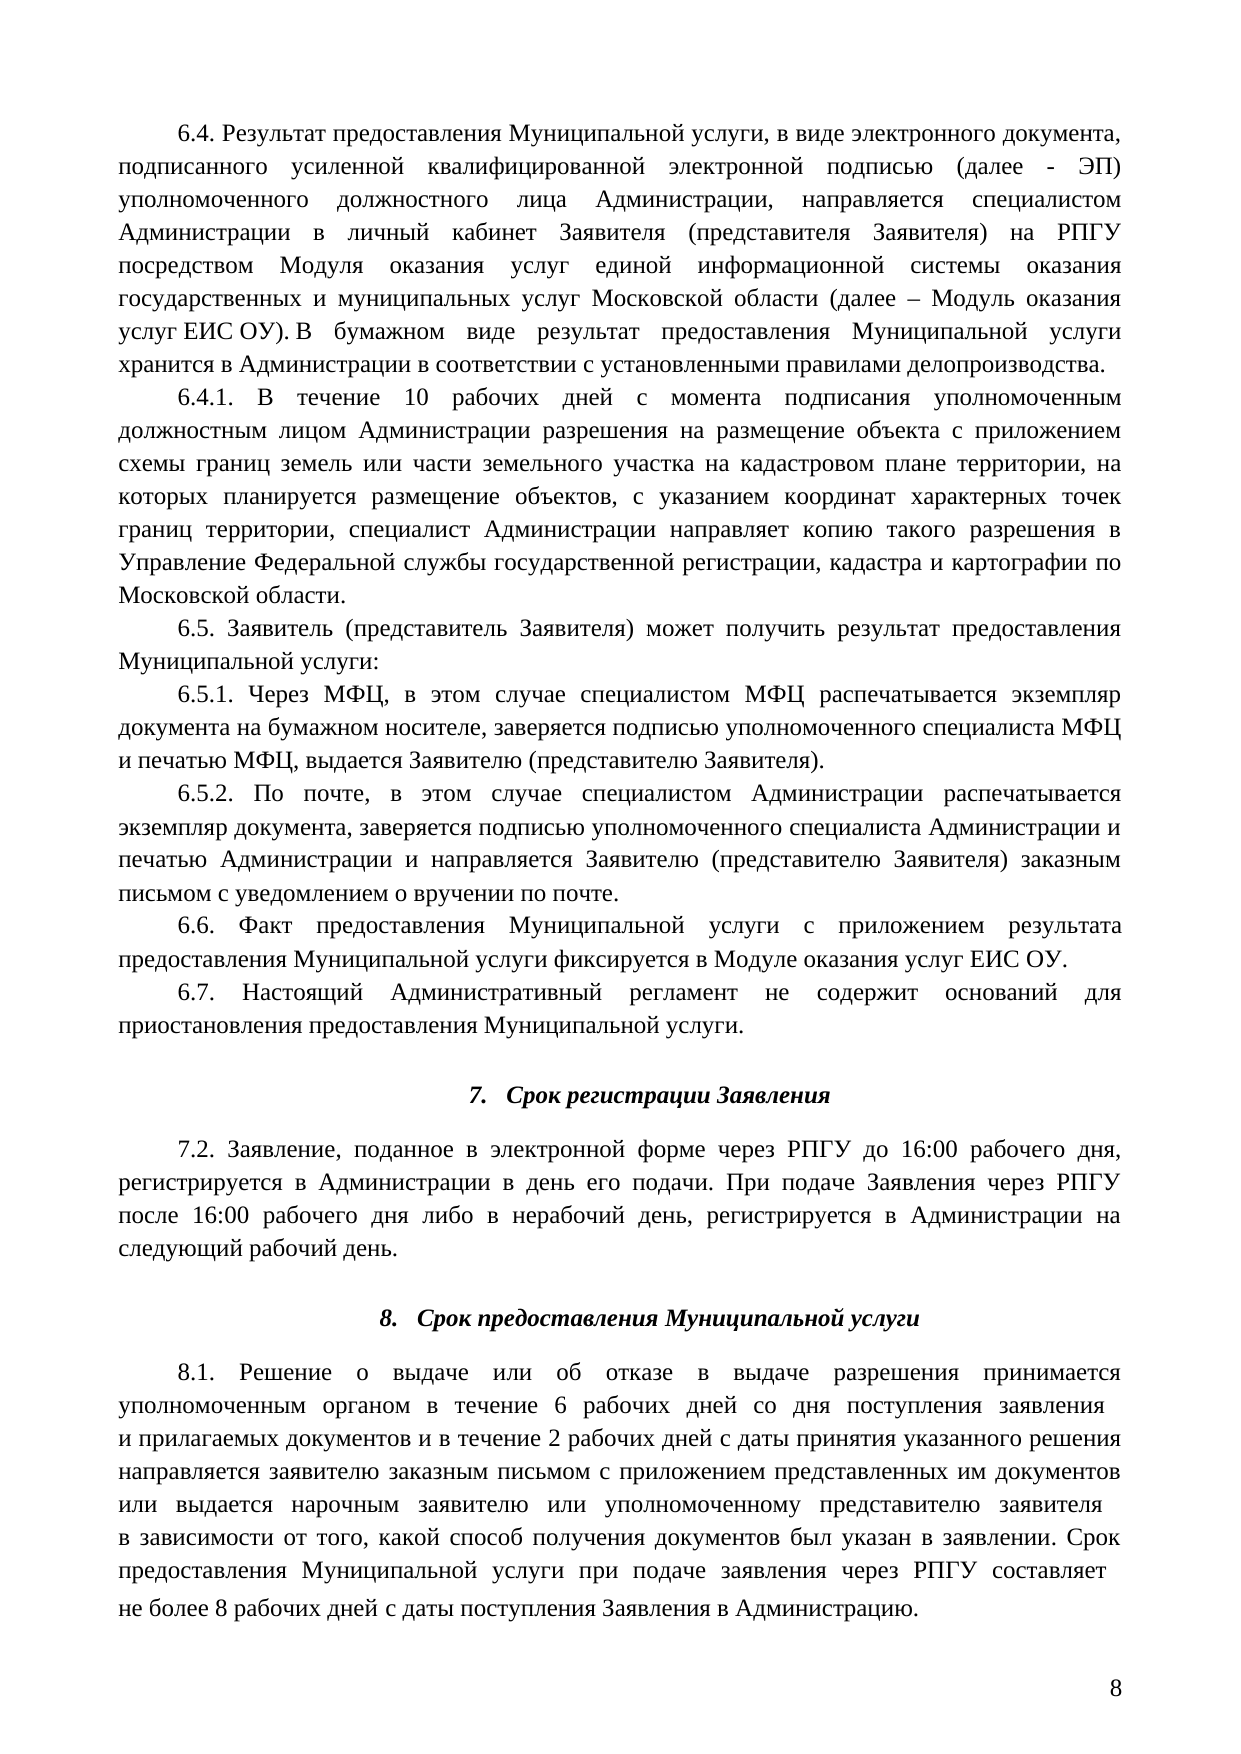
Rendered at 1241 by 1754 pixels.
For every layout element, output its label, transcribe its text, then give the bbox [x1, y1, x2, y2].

list 6.5.2. По почте, в этом случае специалистом Администрации распечатывается экземпляр документа, заверяется подписью уполномоченного специалиста Администрации и печатью Администрации и направляется Заявителю (представителю Заявителя) заказным письмом с уведомлением о вручении по почте. [118, 778, 1122, 906]
list 6.7. Настоящий Административный регламент не содержит оснований для приостановления предоставления Муниципальной услуги. [118, 977, 1122, 1038]
text 7.2. Заявление, поданное в электронной форме через РПГУ до 16:00 рабочего дня, регистрируется в Администрации в день его подачи. При подаче Заявления через РПГУ после 16:00 рабочего дня либо в нерабочий день, регистрируется в Администрации на следующий рабочий день. [118, 1134, 1122, 1262]
list 6.4.1. В течение 10 рабочих дней с момента подписания уполномоченным должностным лицом Администрации разрешения на размещение объекта с приложением схемы границ земель или части земельного участка на кадастровом плане территории, на которых планируется размещение объектов, с указанием координат характерных точек границ территории, специалист Администрации направляет копию такого разрешения в Управление Федеральной службы государственной регистрации, кадастра и картографии по Московской области. [118, 382, 1122, 609]
list Срок регистрации Заявления [177, 1080, 1122, 1109]
list 6.6. Факт предоставления Муниципальной услуги с приложением результата предоставления Муниципальной услуги фиксируется в Модуле оказания услуг ЕИС ОУ. [118, 911, 1122, 972]
list 6.4. Результат предоставления Муниципальной услуги, в виде электронного документа, подписанного усиленной квалифицированной электронной подписью (далее - ЭП) уполномоченного должностного лица Администрации, направляется специалистом Администрации в личный кабинет Заявителя (представителя Заявителя) на РПГУ посредством Модуля оказания услуг единой информационной системы оказания государственных и муниципальных услуг Московской области (далее – Модуль оказания услуг ЕИС ОУ). В бумажном виде результат предоставления Муниципальной услуги хранится в Администрации в соответствии с установленными правилами делопроизводства. [118, 118, 1122, 378]
list 8.1. Решение о выдаче или об отказе в выдаче разрешения принимается уполномоченным органом в течение 6 рабочих дней со дня поступления заявления и прилагаемых документов и в течение 2 рабочих дней с даты принятия указанного решения направляется заявителю заказным письмом с приложением представленных им документов или выдается нарочным заявителю или уполномоченному представителю заявителя в зависимости от того, какой способ получения документов был указан в заявлении. Срок предоставления Муниципальной услуги при подаче заявления через РПГУ составляет не более 8 рабочих дней с даты поступления Заявления в Администрацию. [118, 1357, 1122, 1623]
list 6.5. Заявитель (представитель Заявителя) может получить результат предоставления Муниципальной услуги: [118, 613, 1122, 675]
list Срок предоставления Муниципальной услуги [177, 1303, 1122, 1332]
list 6.5.1. Через МФЦ, в этом случае специалистом МФЦ распечатывается экземпляр документа на бумажном носителе, заверяется подписью уполномоченного специалиста МФЦ и печатью МФЦ, выдается Заявителю (представителю Заявителя). [118, 679, 1122, 774]
